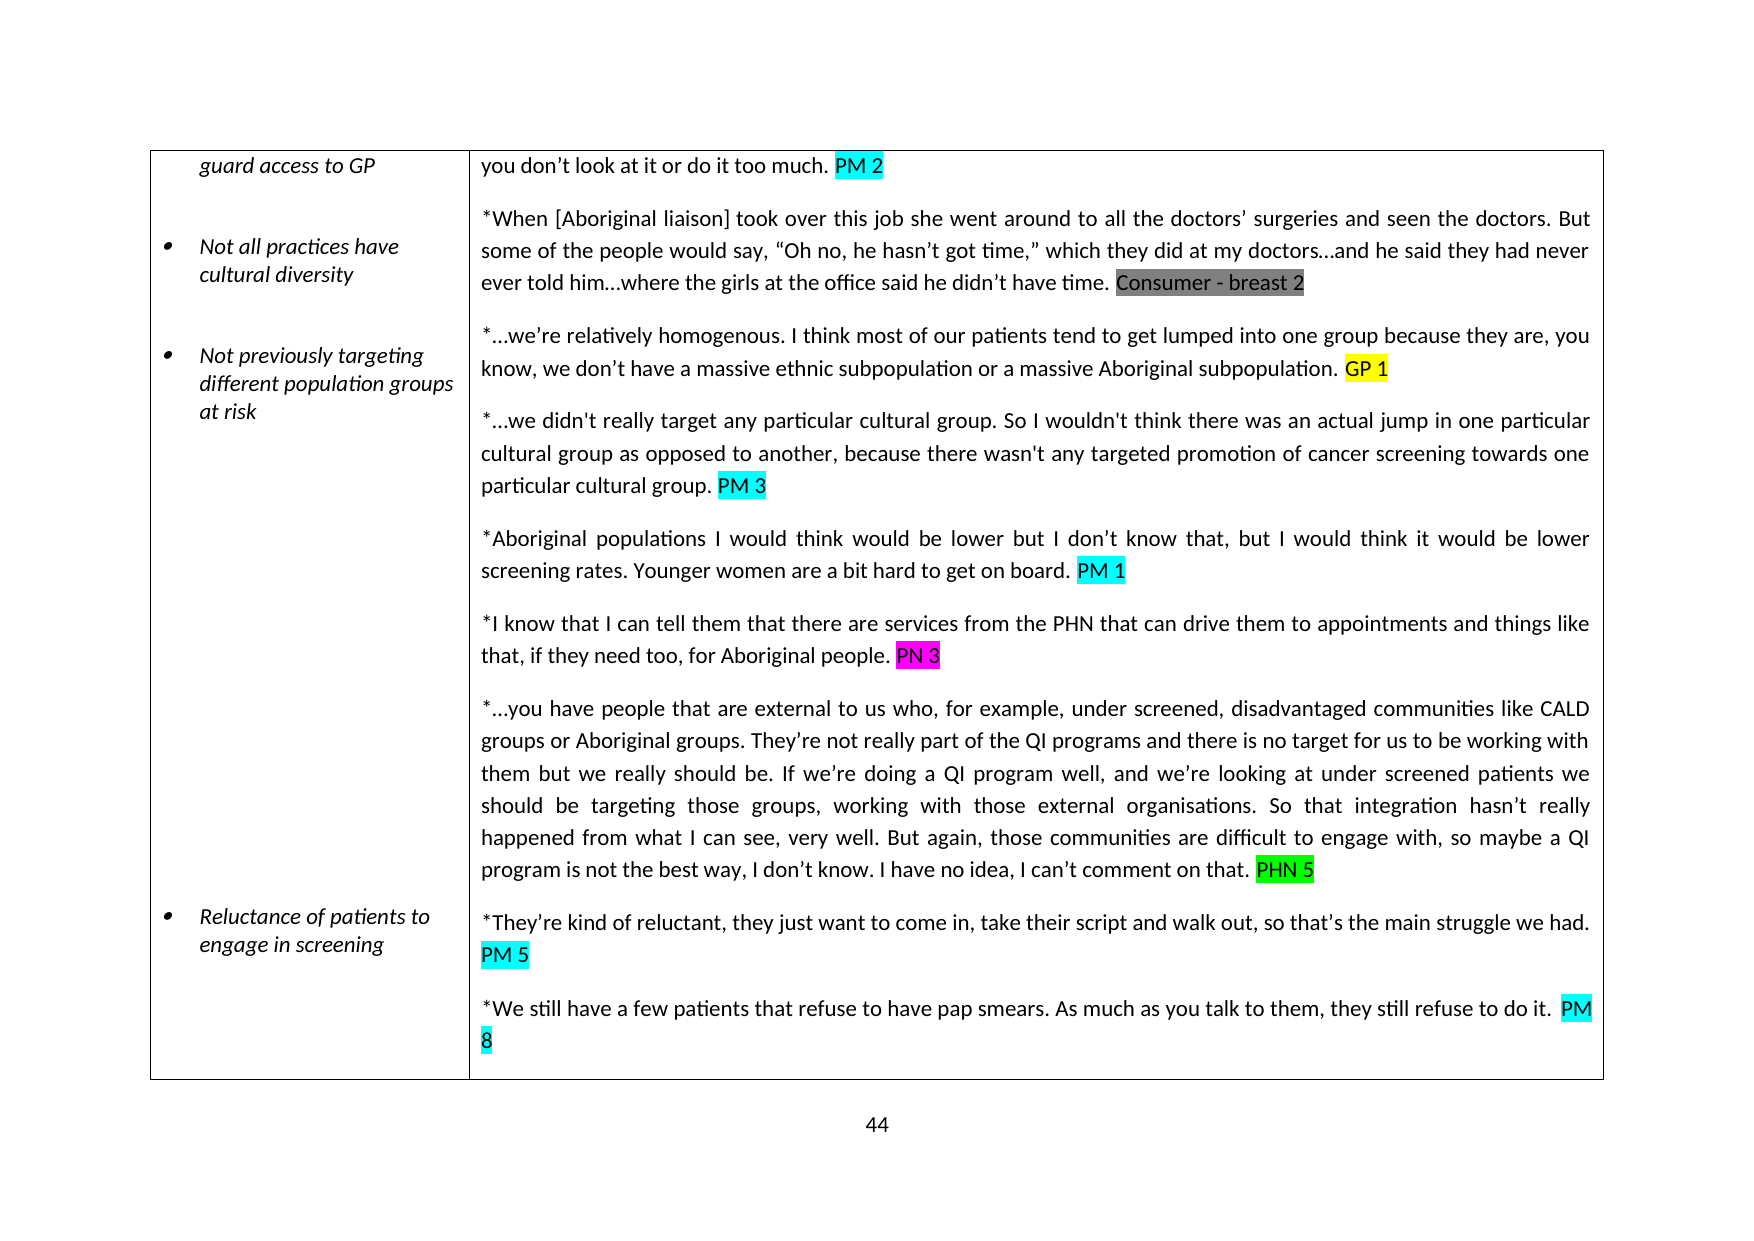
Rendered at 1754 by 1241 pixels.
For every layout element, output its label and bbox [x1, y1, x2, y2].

table_cell [470, 151, 1603, 1078]
table_cell [151, 151, 469, 1078]
